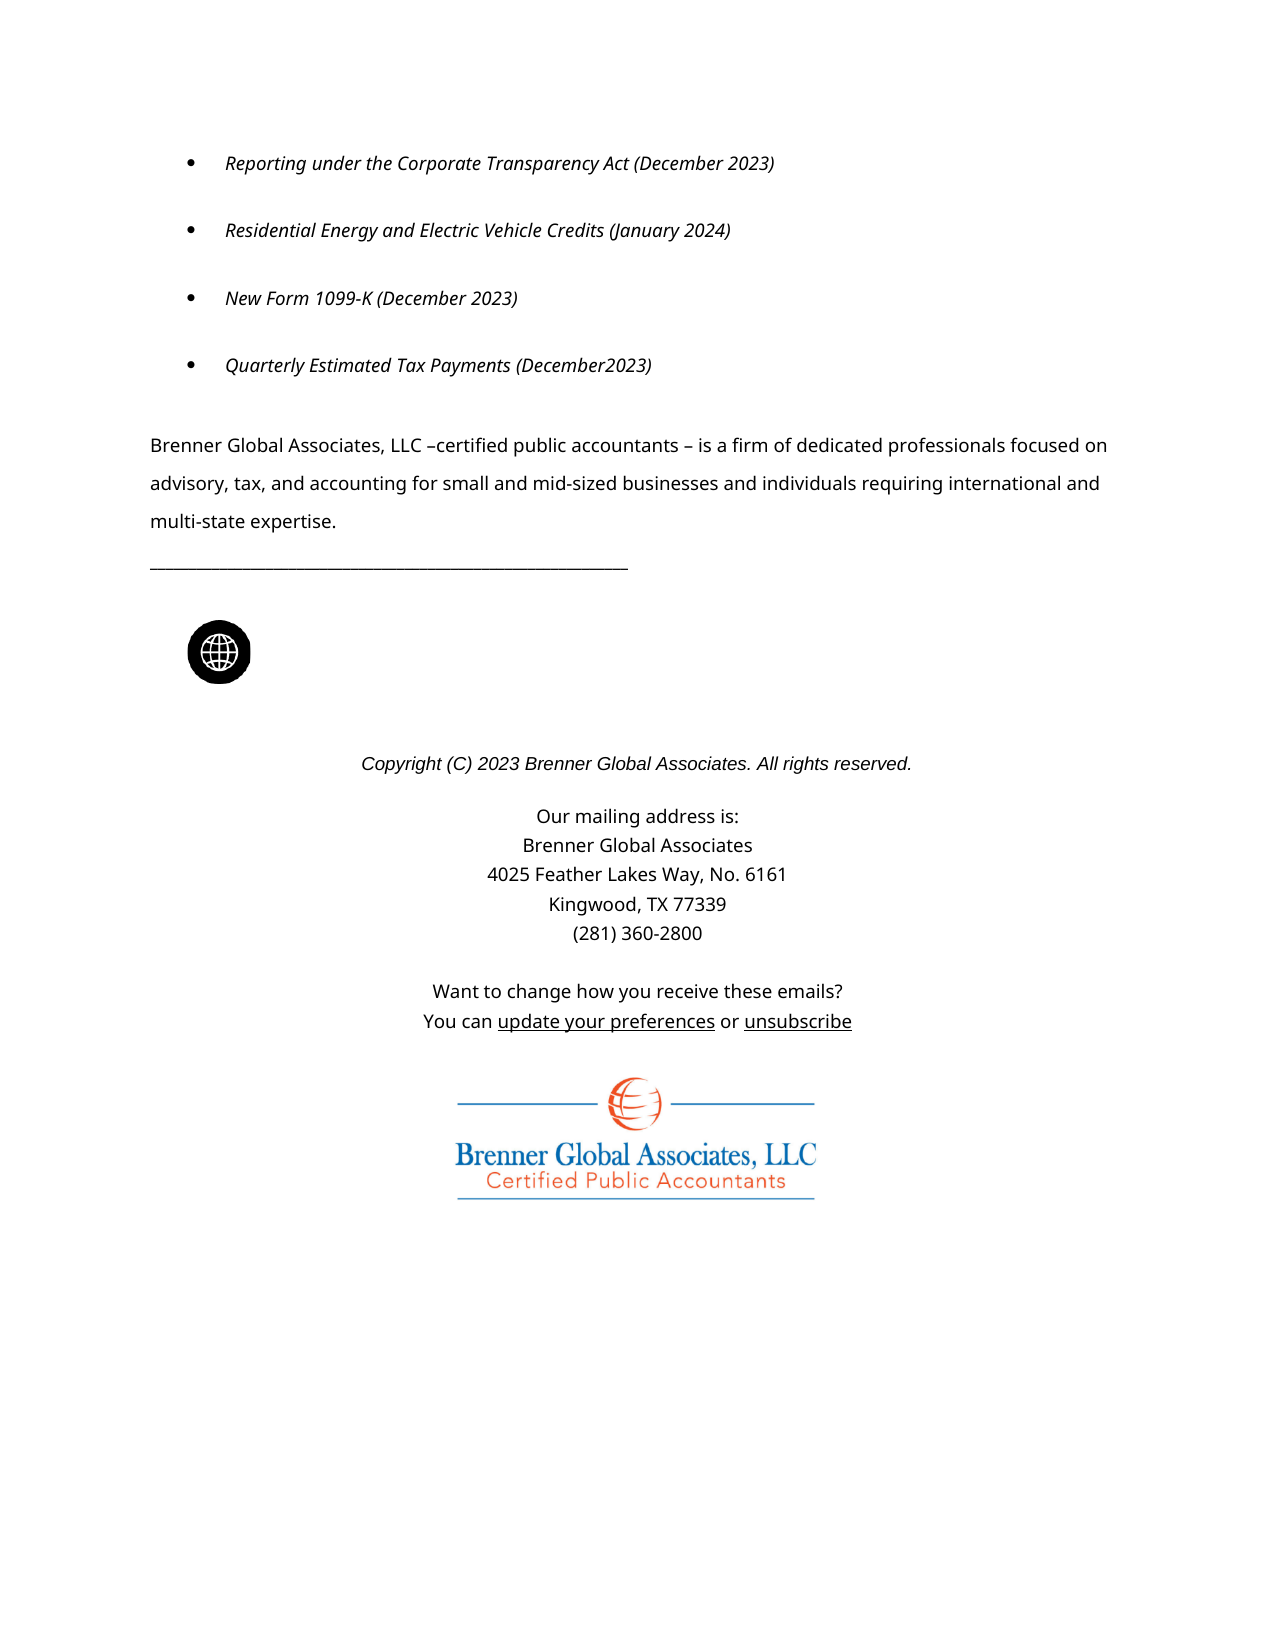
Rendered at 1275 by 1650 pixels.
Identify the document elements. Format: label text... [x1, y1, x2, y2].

table_cell [150, 722, 1125, 1258]
list Quarterly Estimated Tax Payments (December2023) [187, 352, 1125, 378]
picture [187, 620, 251, 684]
list Residential Energy and Electric Vehicle Credits (January 2024) [187, 217, 1125, 243]
list New Form 1099-K (December 2023) [187, 285, 1125, 310]
picture [442, 1075, 833, 1208]
table_header [150, 602, 1125, 722]
list Reporting under the Corporate Transparency Act (December 2023) [187, 150, 1125, 176]
text Brenner Global Associates, LLC –certified public accountants – is a firm of dedicated professionals focused on advisory, tax, and accounting for small and mid-sized businesses and individuals requiring international and multi-state expertise. ______________________________________________________________ [150, 432, 1125, 573]
